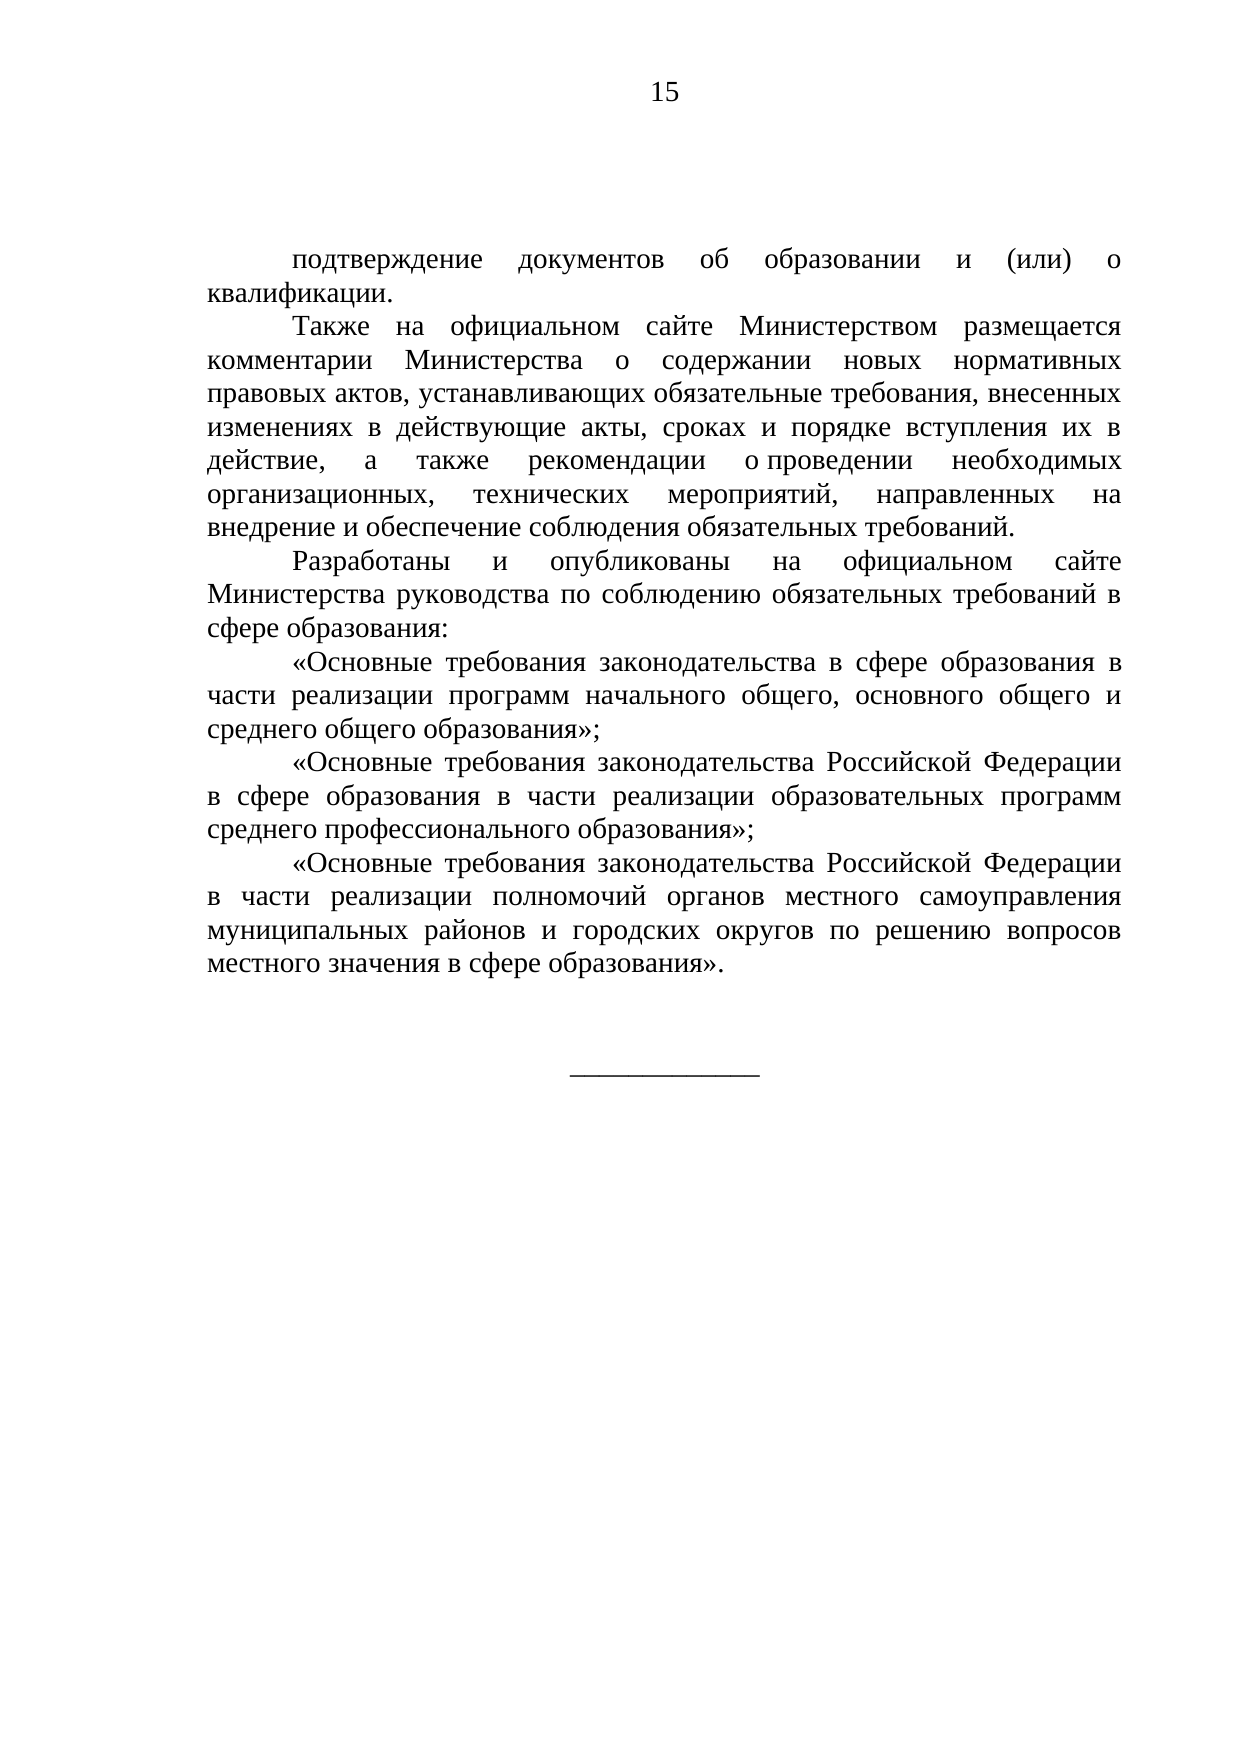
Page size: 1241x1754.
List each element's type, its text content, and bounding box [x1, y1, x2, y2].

text «Основные требования законодательства Российской Федерации в части реализации полномочий органов местного самоуправления муниципальных районов и городских округов по решению вопросов местного значения в сфере образования». [207, 845, 1122, 979]
text подтверждение документов об образовании и (или) о квалификации. [207, 241, 1122, 308]
text Разработаны и опубликованы на официальном сайте Министерства руководства по соблюдению обязательных требований в сфере образования: [207, 543, 1122, 644]
text «Основные требования законодательства Российской Федерации в сфере образования в части реализации образовательных программ среднего профессионального образования»; [207, 744, 1122, 845]
text «Основные требования законодательства в сфере образования в части реализации программ начального общего, основного общего и среднего общего образования»; [207, 644, 1122, 744]
text _____________ [207, 1046, 1122, 1080]
text Также на официальном сайте Министерством размещается комментарии Министерства о содержании новых нормативных правовых актов, устанавливающих обязательные требования, внесенных изменениях в действующие акты, сроках и порядке вступления их в действие, а также рекомендации о проведении необходимых организационных, технических мероприятий, направленных на внедрение и обеспечение соблюдения обязательных требований. [207, 308, 1122, 543]
